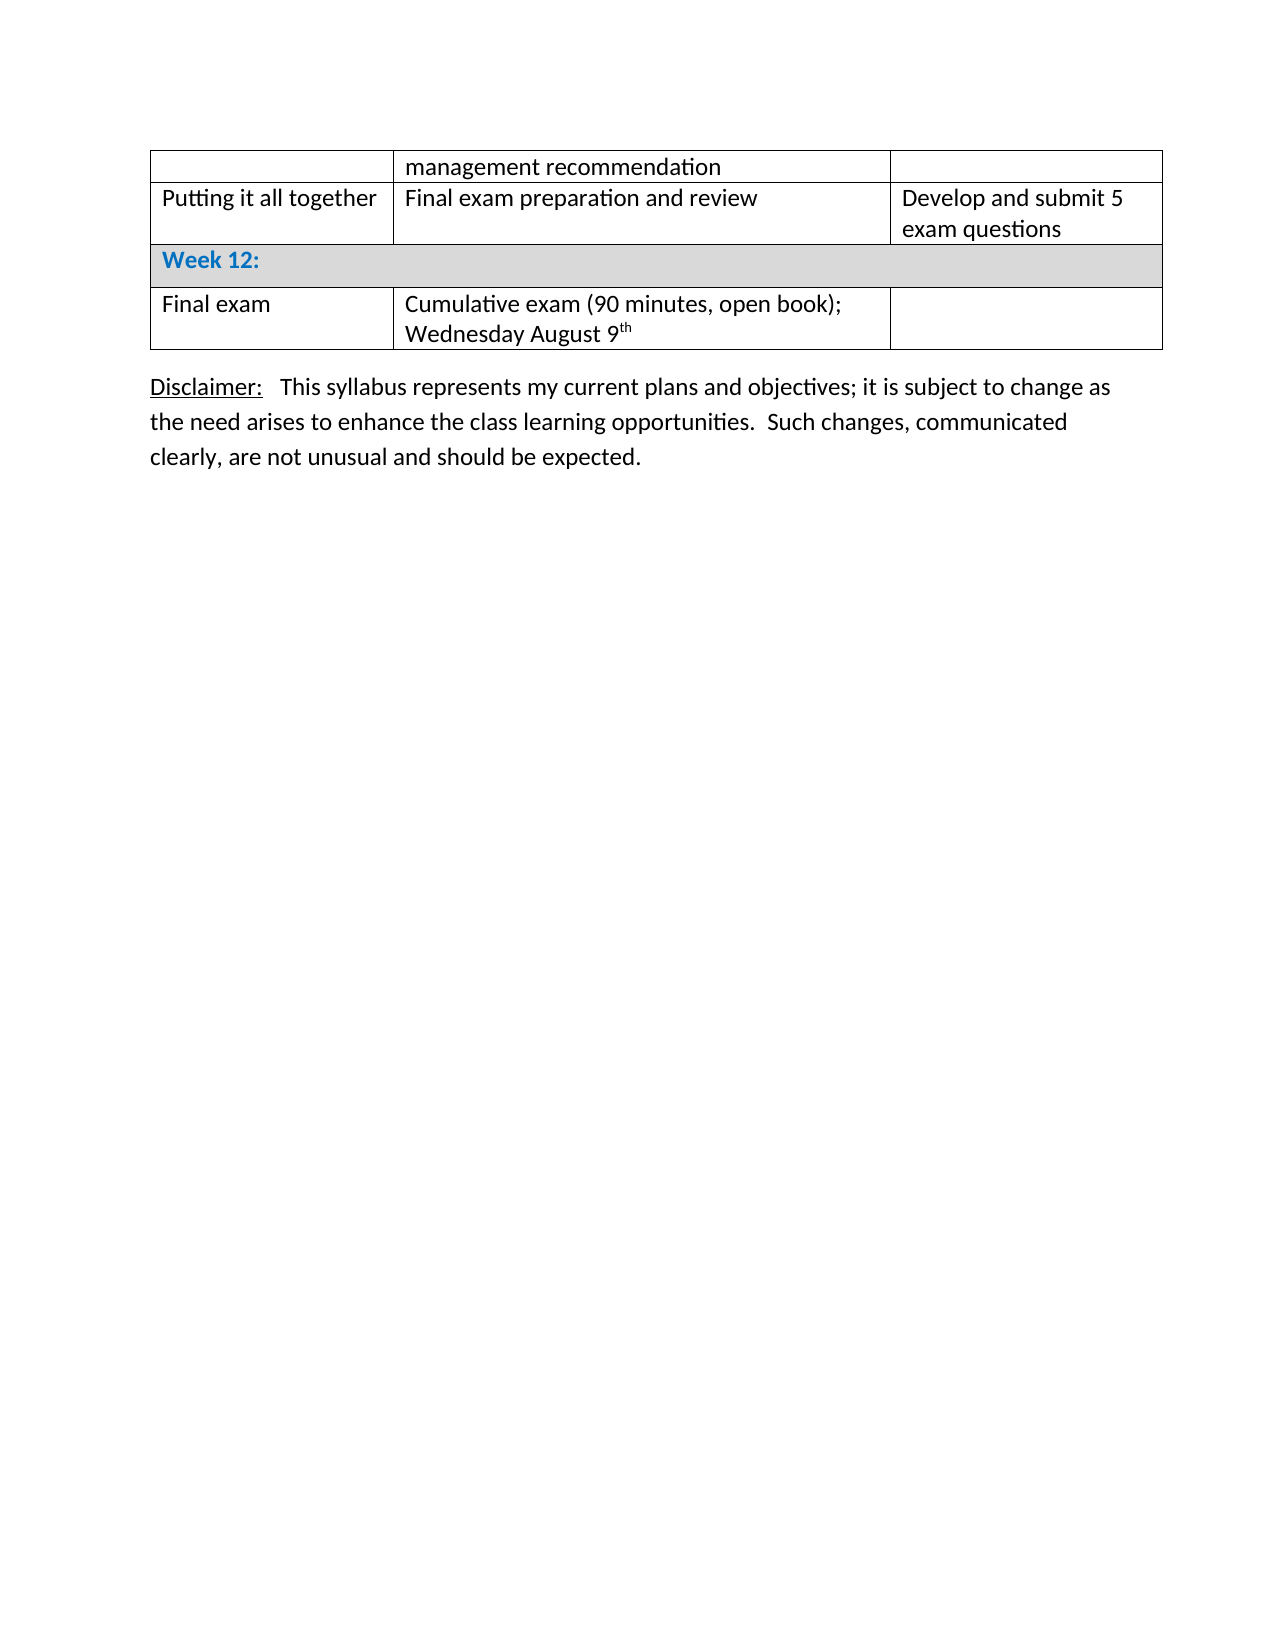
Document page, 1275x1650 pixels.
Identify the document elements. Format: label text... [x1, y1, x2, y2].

table_cell Cumulative exam (90 minutes, open book); Wednesday August 9th [394, 288, 890, 349]
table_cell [151, 151, 393, 182]
table_cell [891, 288, 1162, 349]
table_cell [394, 151, 890, 182]
table_cell Week 12: [151, 245, 1162, 287]
table_cell [891, 151, 1162, 182]
table_cell Final exam [151, 288, 393, 349]
text Disclaimer: This syllabus represents my current plans and objectives; it is subject to change as the need arises to enhance the class learning opportunities. Such changes, communicated clearly, are not unusual and should be expected. [150, 371, 1125, 471]
table_cell Final exam preparation and review [394, 183, 890, 244]
table_cell Putting it all together [151, 183, 393, 244]
table_cell Develop and submit 5 exam questions [891, 183, 1162, 244]
